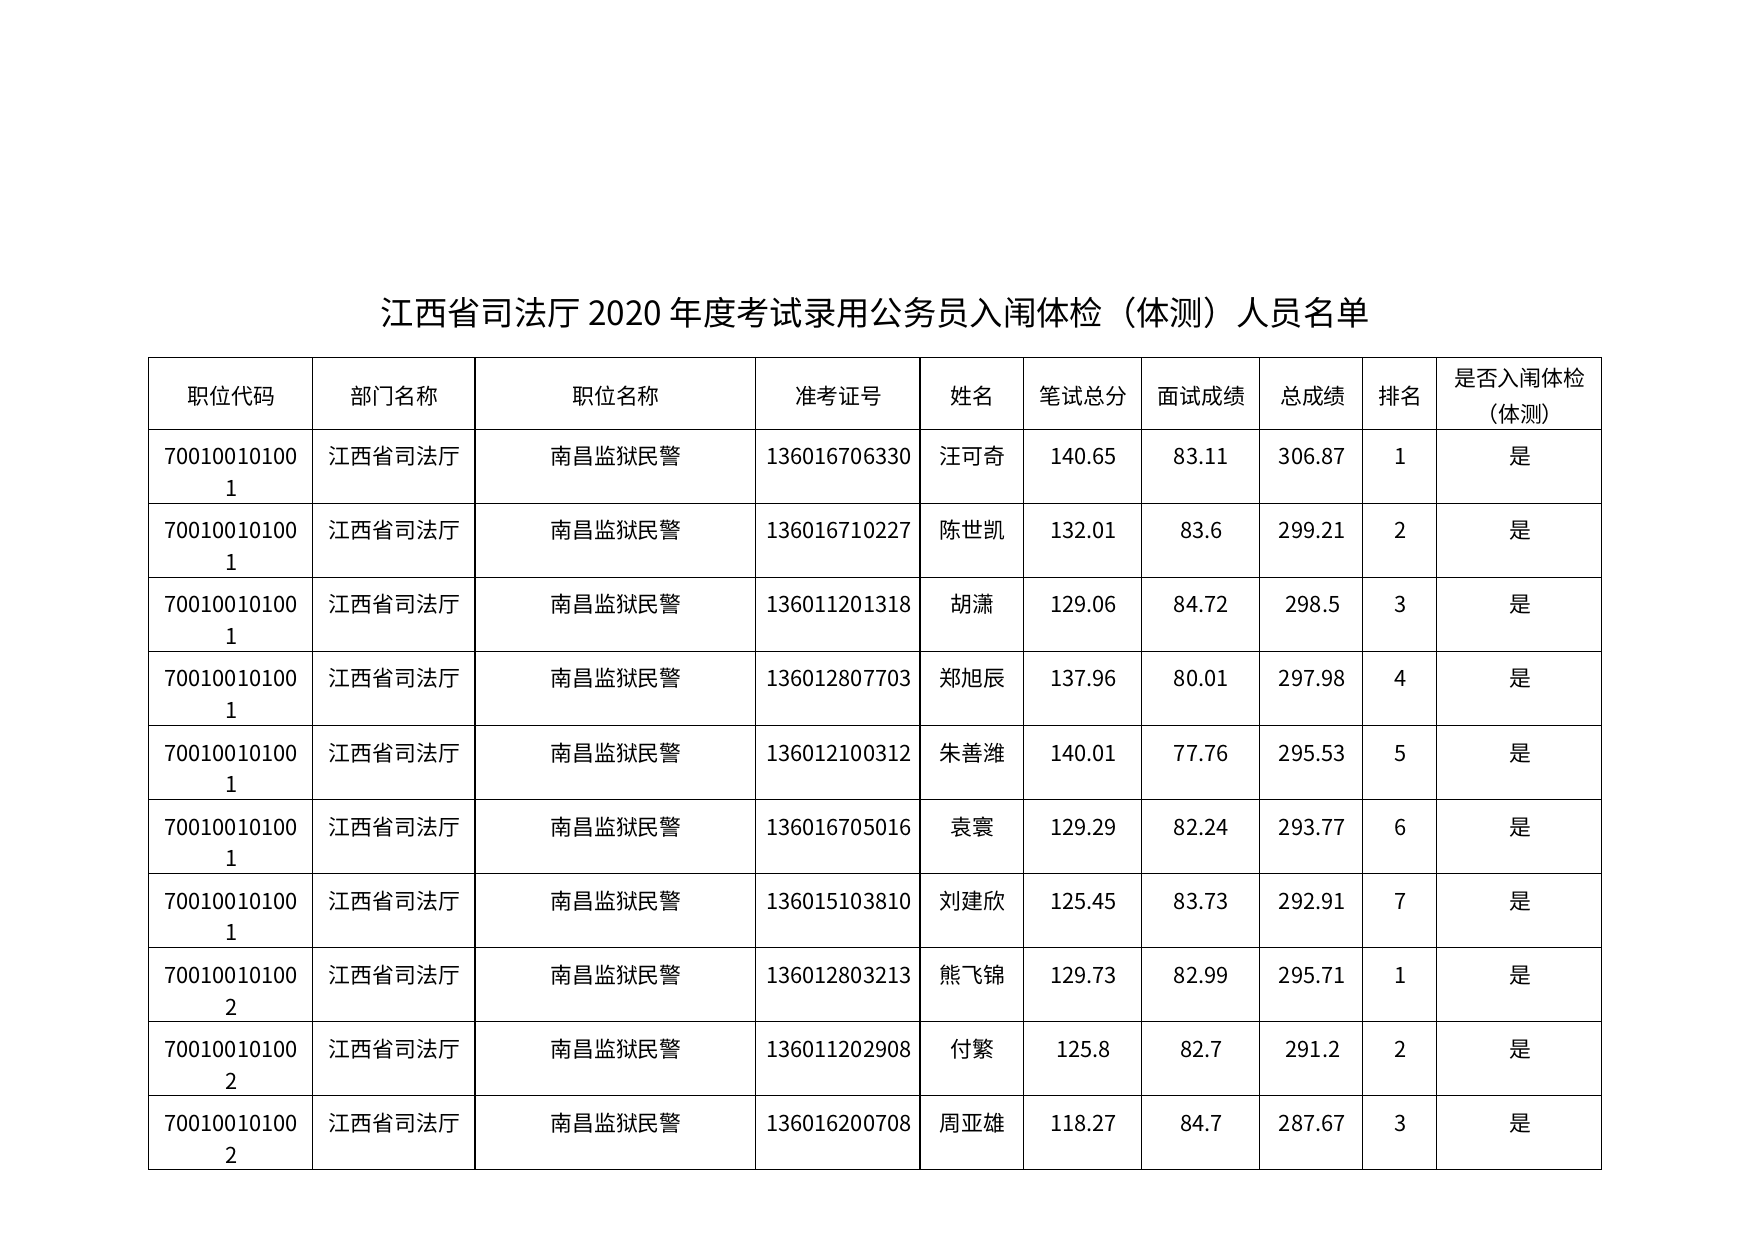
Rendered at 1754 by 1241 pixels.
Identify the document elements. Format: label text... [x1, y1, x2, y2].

table_cell 136012807703 [756, 652, 919, 725]
table_header 排名 [1363, 358, 1436, 428]
table_cell 83.73 [1142, 874, 1259, 947]
table_cell 136016705016 [756, 800, 919, 873]
table_cell 南昌监狱民警 [476, 1096, 755, 1169]
table_header 是否入闱体检 （体测） [1437, 358, 1601, 428]
table_cell 136012100312 [756, 726, 919, 799]
table_header 准考证号 [756, 358, 919, 428]
table_cell 江西省司法厅 [313, 948, 474, 1021]
table_cell 是 [1437, 430, 1601, 502]
table_cell 南昌监狱民警 [476, 800, 755, 873]
table_cell 136016200708 [756, 1096, 919, 1169]
table_cell 298.5 [1260, 578, 1362, 651]
table_cell 江西省司法厅 [313, 1096, 474, 1169]
table_cell 700100101002 [149, 1022, 312, 1095]
table_cell 是 [1437, 1022, 1601, 1095]
text 江西省司法厅 2020 年度考试录用公务员入闱体检（体测）人员名单 [373, 287, 1377, 335]
table_cell 140.65 [1024, 430, 1141, 502]
table_cell 周亚雄 [921, 1096, 1023, 1169]
table_cell 136016706330 [756, 430, 919, 502]
table_cell 700100101001 [149, 874, 312, 947]
table_cell 700100101002 [149, 1096, 312, 1169]
table_cell 江西省司法厅 [313, 504, 474, 577]
table_cell 江西省司法厅 [313, 726, 474, 799]
table_cell 胡潇 [921, 578, 1023, 651]
table_cell 是 [1437, 948, 1601, 1021]
table_cell 是 [1437, 726, 1601, 799]
table_header 姓名 [921, 358, 1023, 428]
table_cell 1 [1363, 430, 1436, 502]
table_cell 287.67 [1260, 1096, 1362, 1169]
table_cell 陈世凯 [921, 504, 1023, 577]
table_cell 136015103810 [756, 874, 919, 947]
table_cell 299.21 [1260, 504, 1362, 577]
table_cell 140.01 [1024, 726, 1141, 799]
table_cell 南昌监狱民警 [476, 652, 755, 725]
table_cell 6 [1363, 800, 1436, 873]
table_cell 4 [1363, 652, 1436, 725]
table_cell 82.99 [1142, 948, 1259, 1021]
table_cell 700100101001 [149, 504, 312, 577]
table_cell 136011202908 [756, 1022, 919, 1095]
table_cell 292.91 [1260, 874, 1362, 947]
table_cell 700100101001 [149, 578, 312, 651]
table_cell 136012803213 [756, 948, 919, 1021]
table_cell 1 [1363, 948, 1436, 1021]
table_cell 291.2 [1260, 1022, 1362, 1095]
table_header 笔试总分 [1024, 358, 1141, 428]
table_cell 700100101001 [149, 430, 312, 502]
table_cell 江西省司法厅 [313, 652, 474, 725]
table_cell 83.11 [1142, 430, 1259, 502]
table_cell 125.8 [1024, 1022, 1141, 1095]
table_header 职位名称 [476, 358, 755, 428]
table_cell 80.01 [1142, 652, 1259, 725]
table_header 部门名称 [313, 358, 474, 428]
table_cell 江西省司法厅 [313, 1022, 474, 1095]
table_cell 南昌监狱民警 [476, 948, 755, 1021]
table_cell 汪可奇 [921, 430, 1023, 502]
table_cell 136011201318 [756, 578, 919, 651]
table_cell 7 [1363, 874, 1436, 947]
table_cell 82.7 [1142, 1022, 1259, 1095]
table_cell 2 [1363, 504, 1436, 577]
table_cell 付繁 [921, 1022, 1023, 1095]
table_cell 3 [1363, 1096, 1436, 1169]
table_cell 306.87 [1260, 430, 1362, 502]
table_cell 南昌监狱民警 [476, 726, 755, 799]
table_cell 刘建欣 [921, 874, 1023, 947]
table_cell 郑旭辰 [921, 652, 1023, 725]
table_cell 南昌监狱民警 [476, 1022, 755, 1095]
table_cell 700100101001 [149, 800, 312, 873]
table_cell 132.01 [1024, 504, 1141, 577]
table_cell 297.98 [1260, 652, 1362, 725]
table_cell 700100101001 [149, 726, 312, 799]
table_cell 77.76 [1142, 726, 1259, 799]
table_cell 江西省司法厅 [313, 874, 474, 947]
table_cell 2 [1363, 1022, 1436, 1095]
table_cell 南昌监狱民警 [476, 874, 755, 947]
table_cell 袁寰 [921, 800, 1023, 873]
table_cell 是 [1437, 578, 1601, 651]
table_cell 700100101002 [149, 948, 312, 1021]
table_cell 118.27 [1024, 1096, 1141, 1169]
table_cell 江西省司法厅 [313, 578, 474, 651]
table_cell 南昌监狱民警 [476, 578, 755, 651]
table_cell 129.29 [1024, 800, 1141, 873]
table_cell 137.96 [1024, 652, 1141, 725]
table_cell 熊飞锦 [921, 948, 1023, 1021]
table_cell 5 [1363, 726, 1436, 799]
table_cell 295.53 [1260, 726, 1362, 799]
table_cell 南昌监狱民警 [476, 504, 755, 577]
table_cell 是 [1437, 874, 1601, 947]
table_cell 136016710227 [756, 504, 919, 577]
table_cell 295.71 [1260, 948, 1362, 1021]
table_cell 84.7 [1142, 1096, 1259, 1169]
table_cell 84.72 [1142, 578, 1259, 651]
table_header 总成绩 [1260, 358, 1362, 428]
table_header 职位代码 [149, 358, 312, 428]
table_cell 293.77 [1260, 800, 1362, 873]
table_cell 700100101001 [149, 652, 312, 725]
table_cell 江西省司法厅 [313, 800, 474, 873]
table_header 面试成绩 [1142, 358, 1259, 428]
table_cell 3 [1363, 578, 1436, 651]
table_cell 南昌监狱民警 [476, 430, 755, 502]
table_cell 朱善潍 [921, 726, 1023, 799]
table_cell 是 [1437, 504, 1601, 577]
table_cell 是 [1437, 1096, 1601, 1169]
table_cell 是 [1437, 800, 1601, 873]
table_cell 83.6 [1142, 504, 1259, 577]
table_cell 129.73 [1024, 948, 1141, 1021]
table_cell 129.06 [1024, 578, 1141, 651]
table_cell 江西省司法厅 [313, 430, 474, 502]
table_cell 82.24 [1142, 800, 1259, 873]
table_cell 125.45 [1024, 874, 1141, 947]
table_cell 是 [1437, 652, 1601, 725]
